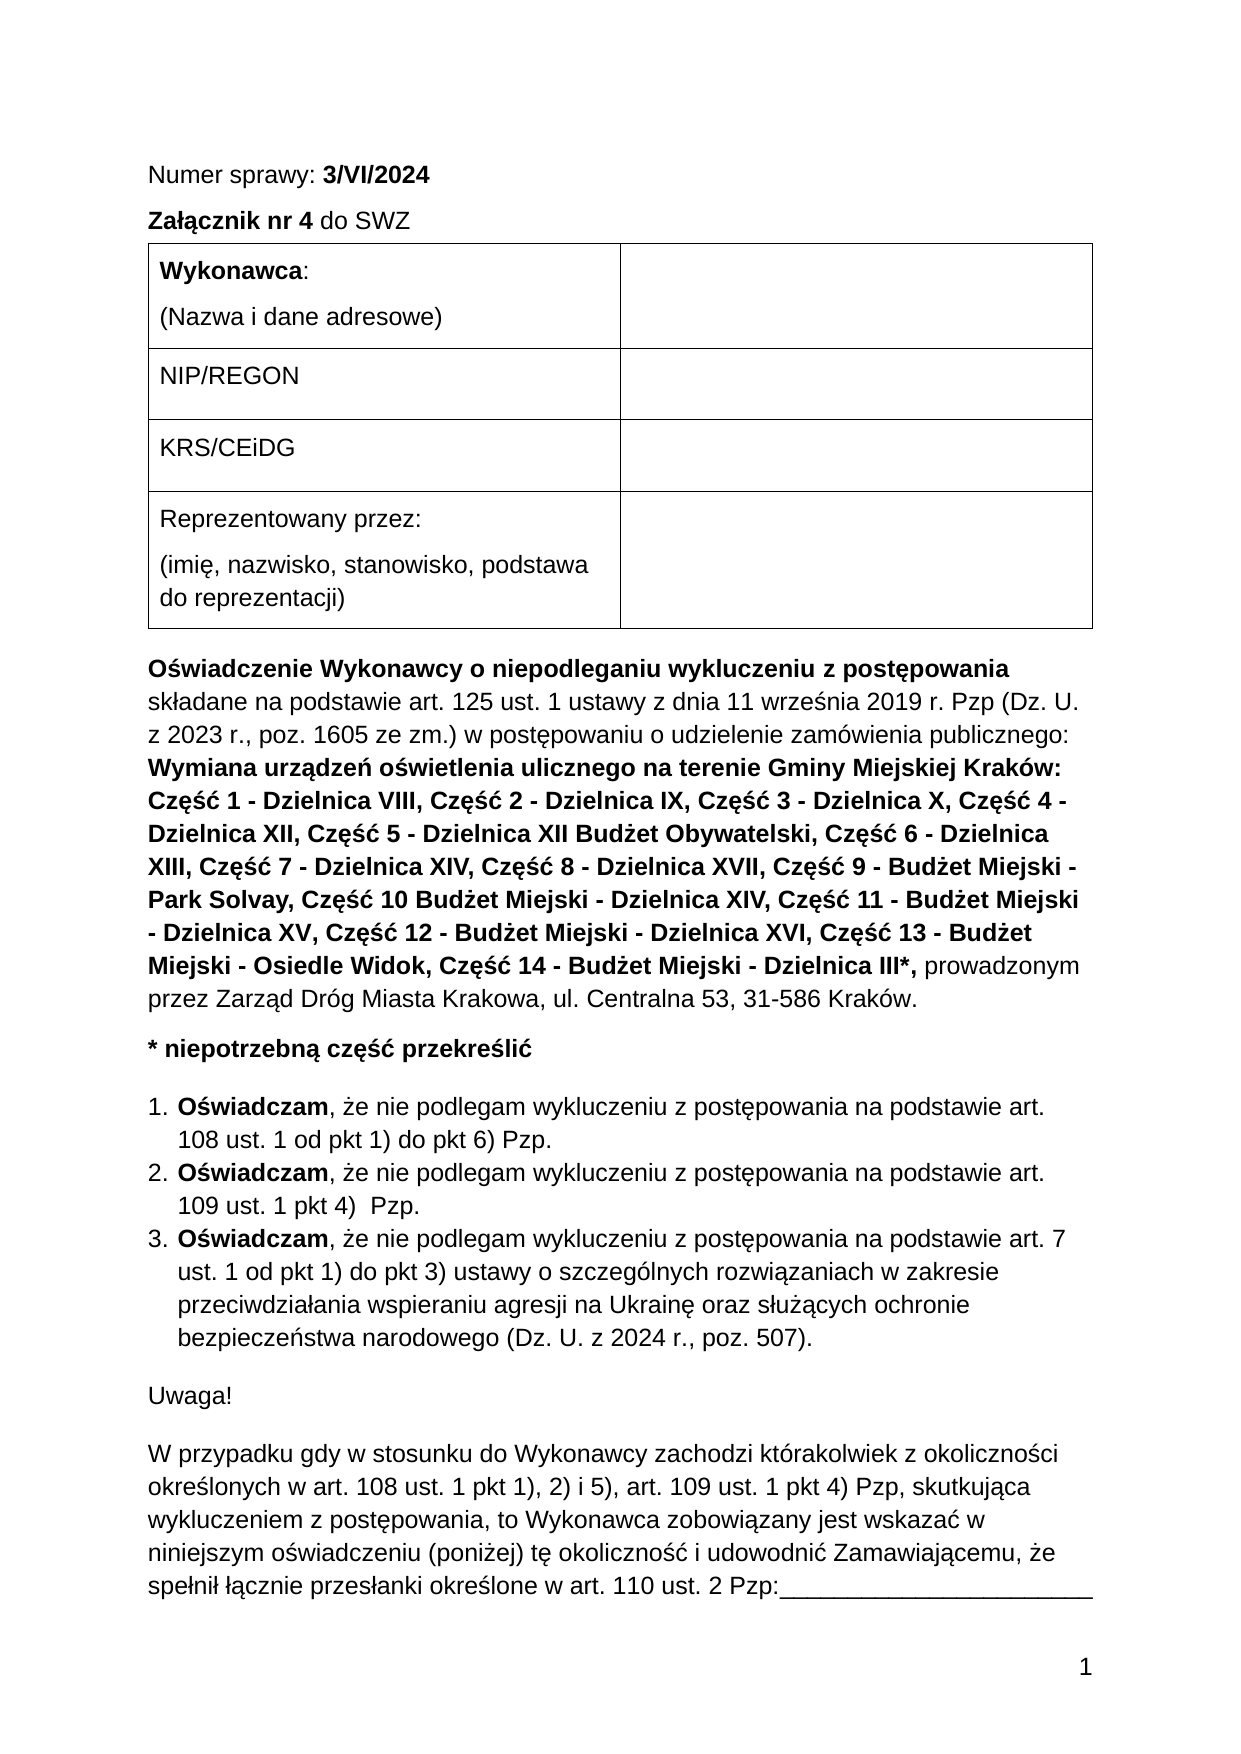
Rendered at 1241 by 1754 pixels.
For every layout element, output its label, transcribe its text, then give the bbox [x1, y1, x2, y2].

table_header [621, 244, 1092, 347]
table_cell [621, 492, 1092, 628]
list Oświadczam, że nie podlegam wykluczeniu z postępowania na podstawie art. 7 ust. 1 od pkt 1) do pkt 3) ustawy o szczególnych rozwiązaniach w zakresie przeciwdziałania wspieraniu agresji na Ukrainę oraz służących ochronie bezpieczeństwa narodowego (Dz. U. z 2024 r., poz. 507). [148, 1224, 1093, 1352]
text Załącznik nr 4 do SWZ [148, 206, 1093, 234]
list Oświadczam, że nie podlegam wykluczeniu z postępowania na podstawie art. 108 ust. 1 od pkt 1) do pkt 6) Pzp. [148, 1092, 1093, 1154]
table_cell [621, 420, 1092, 491]
table_cell Reprezentowany przez: (imię, nazwisko, stanowisko, podstawa do reprezentacji) [149, 492, 620, 628]
text Numer sprawy: 3/VI/2024 [148, 160, 1093, 189]
table_cell [621, 349, 1092, 419]
text Oświadczenie Wykonawcy o niepodleganiu wykluczeniu z postępowania składane na podstawie art. 125 ust. 1 ustawy z dnia 11 września 2019 r. Pzp (Dz. U. z 2023 r., poz. 1605 ze zm.) w postępowaniu o udzielenie zamówienia publicznego: Wymiana urządzeń oświetlenia ulicznego na terenie Gminy Miejskiej Kraków: Część 1 - Dzielnica VIII, Część 2 - Dzielnica IX, Część 3 - Dzielnica X, Część 4 - Dzielnica XII, Część 5 - Dzielnica XII Budżet Obywatelski, Część 6 - Dzielnica XIII, Część 7 - Dzielnica XIV, Część 8 - Dzielnica XVII, Część 9 - Budżet Miejski - Park Solvay, Część 10 Budżet Miejski - Dzielnica XIV, Część 11 - Budżet Miejski - Dzielnica XV, Część 12 - Budżet Miejski - Dzielnica XVI, Część 13 - Budżet Miejski - Osiedle Widok, Część 14 - Budżet Miejski - Dzielnica III*, prowadzonym przez Zarząd Dróg Miasta Krakowa, ul. Centralna 53, 31-586 Kraków. [148, 654, 1093, 1013]
list Uwaga! [148, 1381, 1093, 1410]
table_header Wykonawca: (Nazwa i dane adresowe) [149, 244, 620, 347]
list Oświadczam, że nie podlegam wykluczeniu z postępowania na podstawie art. 109 ust. 1 pkt 4) Pzp. [148, 1158, 1093, 1220]
text W przypadku gdy w stosunku do Wykonawcy zachodzi którakolwiek z okoliczności określonych w art. 108 ust. 1 pkt 1), 2) i 5), art. 109 ust. 1 pkt 4) Pzp, skutkująca wykluczeniem z postępowania, to Wykonawca zobowiązany jest wskazać w niniejszym oświadczeniu (poniżej) tę okoliczność i udowodnić Zamawiającemu, że spełnił łącznie przesłanki określone w art. 110 ust. 2 Pzp: [148, 1439, 1093, 1600]
table_cell NIP/REGON [149, 349, 620, 419]
table_cell KRS/CEiDG [149, 420, 620, 491]
text * niepotrzebną część przekreślić [148, 1034, 1093, 1063]
